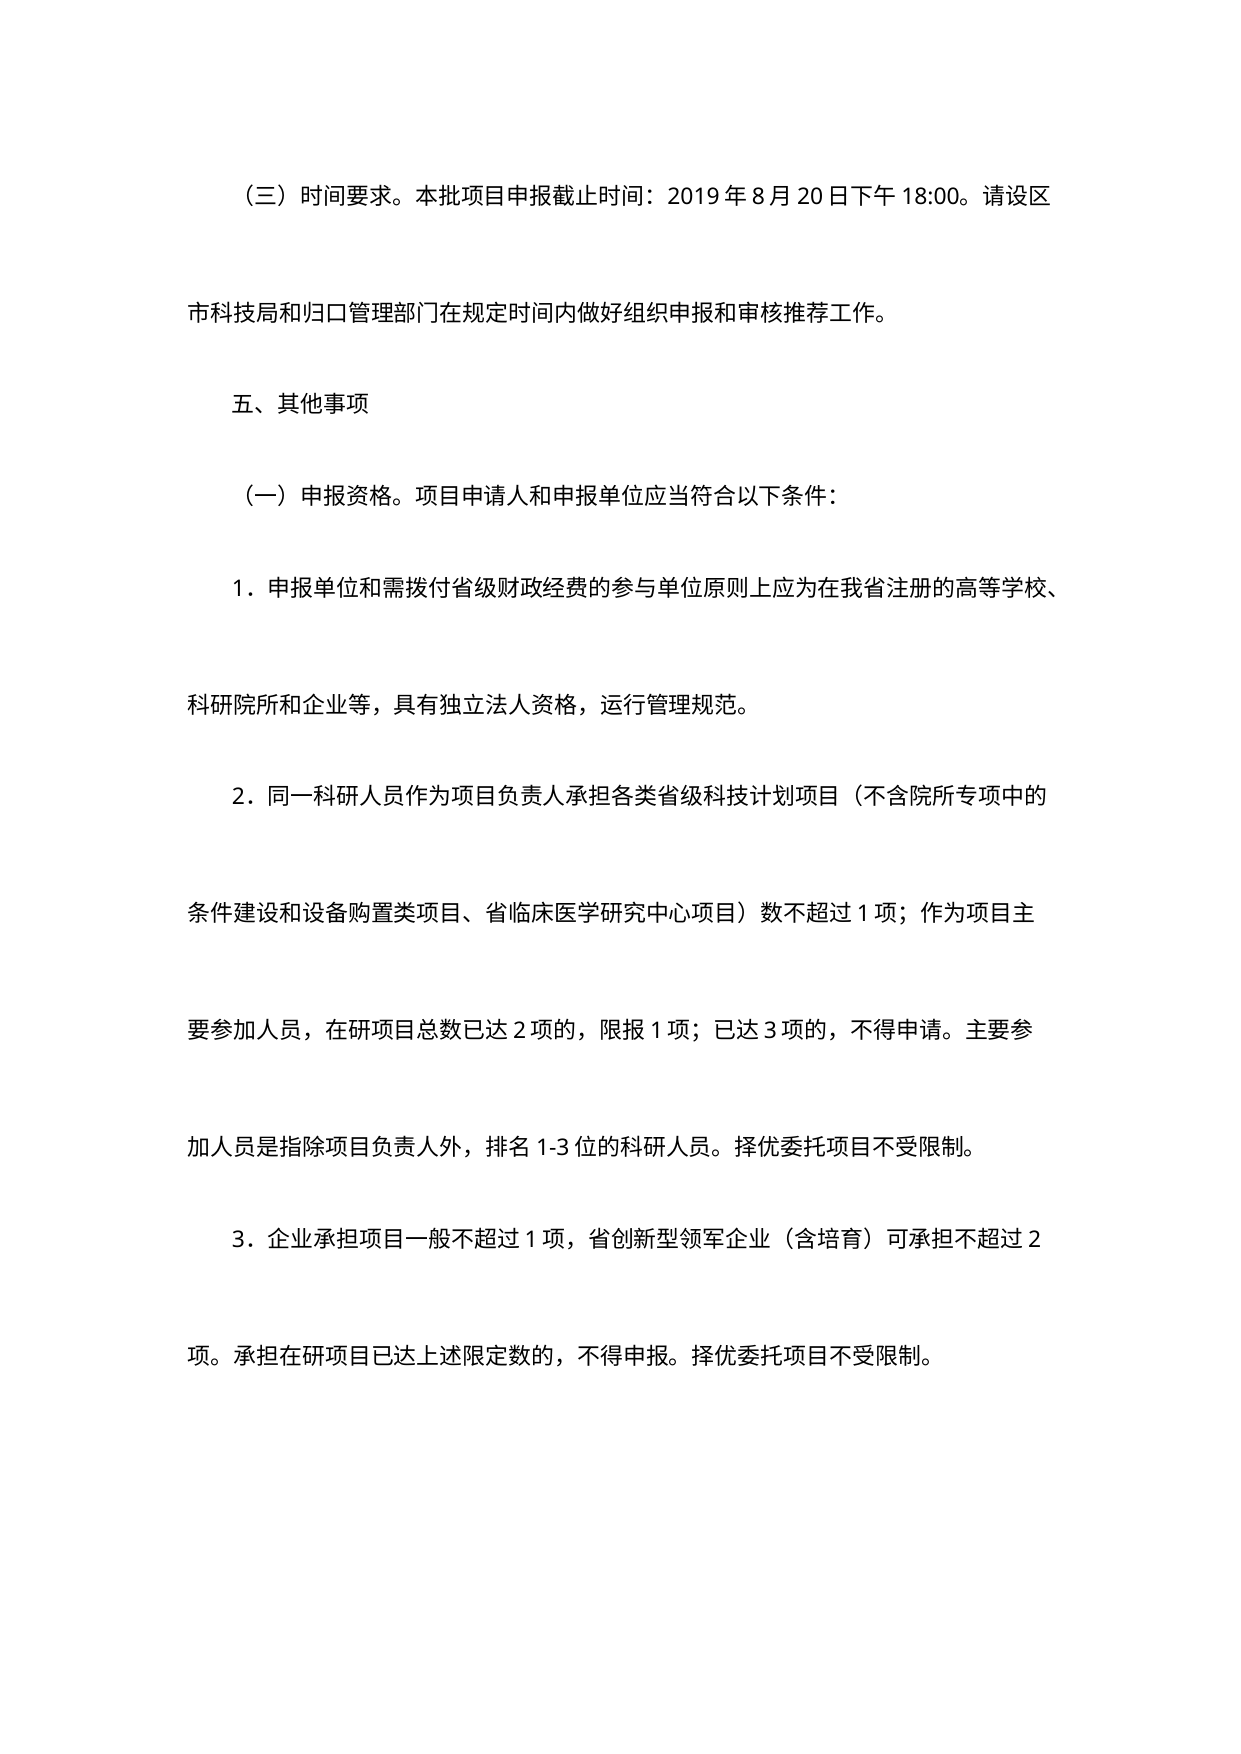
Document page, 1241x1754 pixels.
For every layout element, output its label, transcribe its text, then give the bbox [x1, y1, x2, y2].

text 3．企业承担项目一般不超过1项，省创新型领军企业（含培育）可承担不超过2项。承担在研项目已达上述限定数的，不得申报。择优委托项目不受限制。 [187, 1205, 1053, 1387]
text （三）时间要求。本批项目申报截止时间：2019年8月20日下午18:00。请设区市科技局和归口管理部门在规定时间内做好组织申报和审核推荐工作。 [187, 162, 1053, 344]
text 2．同一科研人员作为项目负责人承担各类省级科技计划项目（不含院所专项中的条件建设和设备购置类项目、省临床医学研究中心项目）数不超过1项；作为项目主要参加人员，在研项目总数已达2项的，限报1项；已达3项的，不得申请。主要参加人员是指除项目负责人外，排名1-3位的科研人员。择优委托项目不受限制。 [187, 762, 1053, 1178]
text 五、其他事项 [187, 371, 1053, 436]
text （一）申报资格。项目申请人和申报单位应当符合以下条件： [187, 462, 1053, 527]
text 1．申报单位和需拨付省级财政经费的参与单位原则上应为在我省注册的高等学校、科研院所和企业等，具有独立法人资格，运行管理规范。 [187, 554, 1053, 736]
